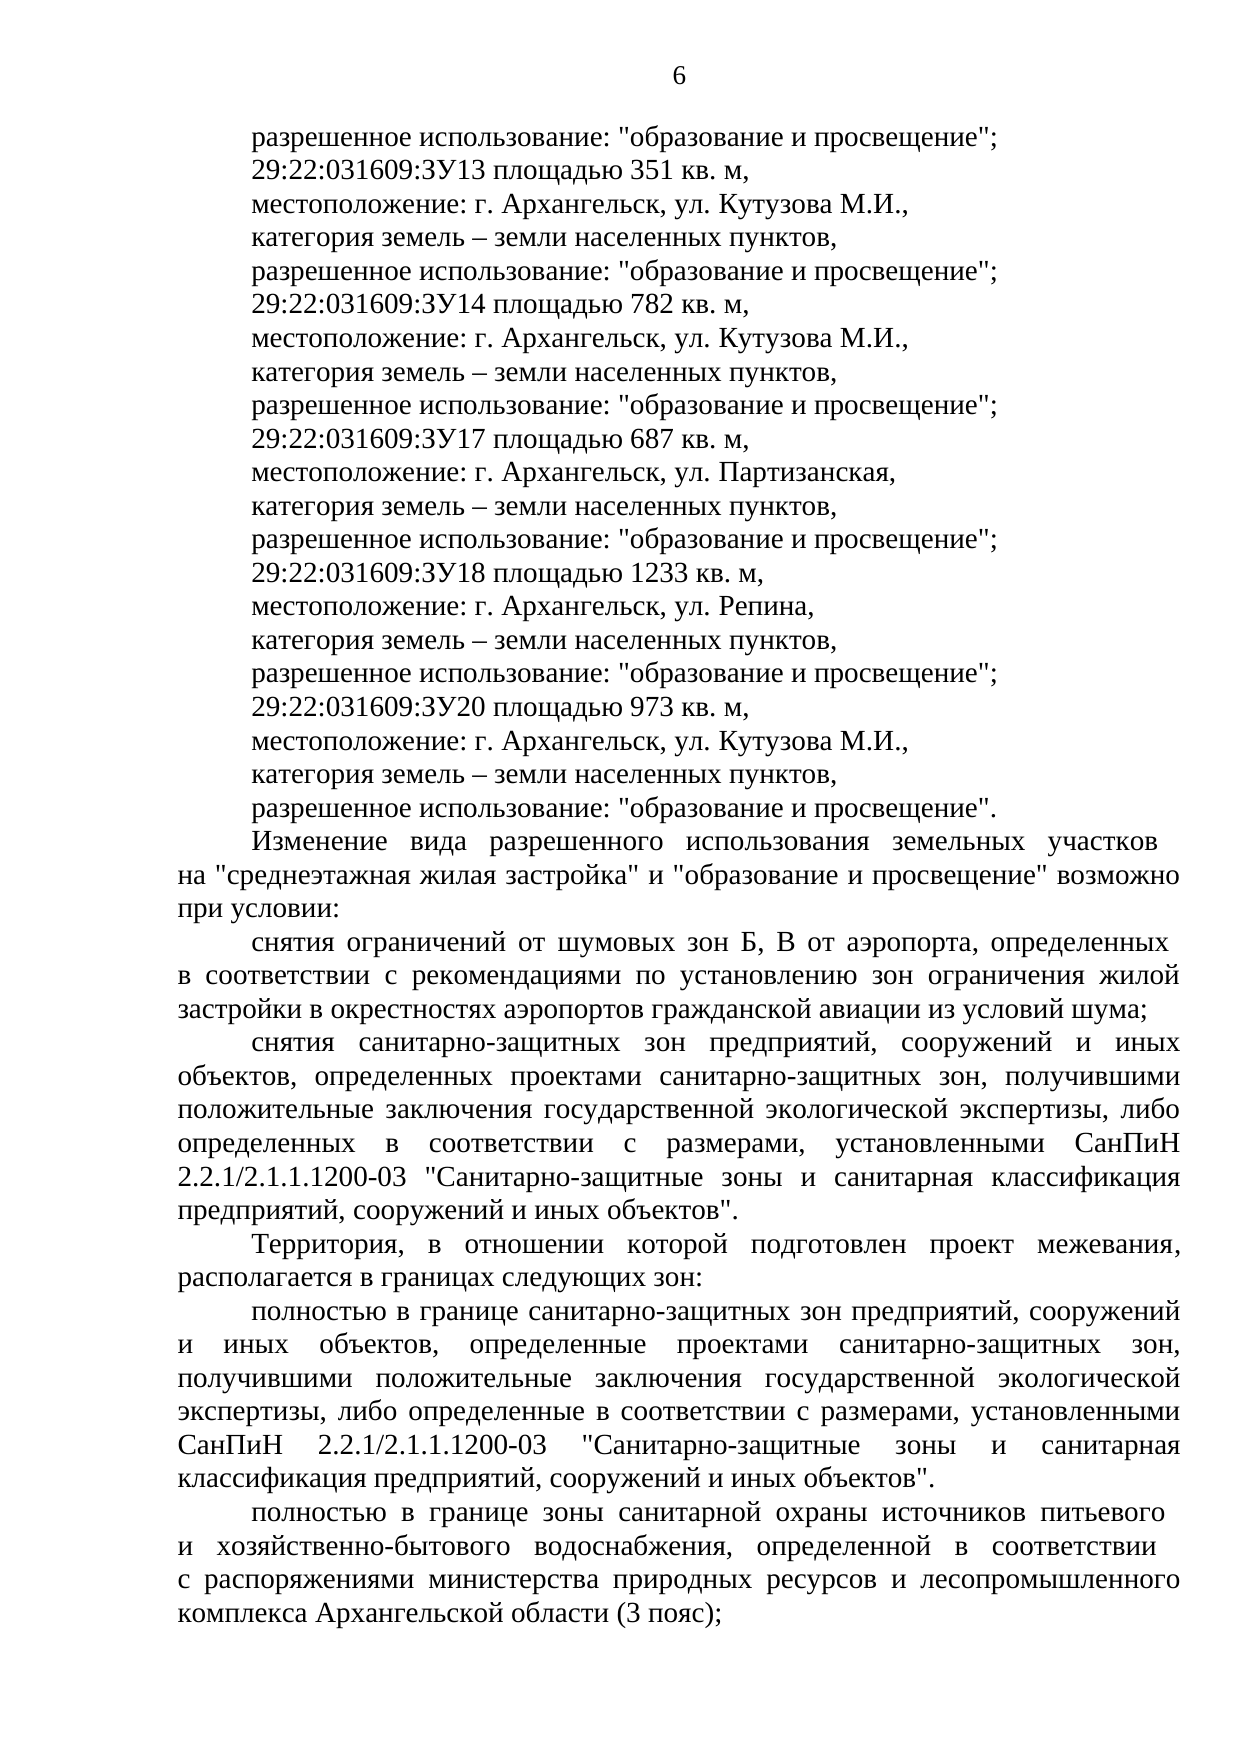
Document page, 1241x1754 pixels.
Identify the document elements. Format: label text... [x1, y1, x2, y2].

text снятия санитарно-защитных зон предприятий, сооружений и иных объектов, определенных проектами санитарно-защитных зон, получившими положительные заключения государственной экологической экспертизы, либо определенных в соответствии с размерами, установленными СанПиН 2.2.1/2.1.1.1200-03 "Санитарно-защитные зоны и санитарная классификация предприятий, сооружений и иных объектов". [177, 1024, 1181, 1226]
text 29:22:031609:ЗУ13 площадью 351 кв. м, [177, 152, 1181, 186]
text 29:22:031609:ЗУ14 площадью 782 кв. м, [177, 287, 1181, 320]
text местоположение: г. Архангельск, ул. Кутузова М.И., [177, 320, 1181, 354]
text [177, 219, 1181, 253]
text полностью в границе санитарно-защитных зон предприятий, сооружений и иных объектов, определенные проектами санитарно-защитных зон, получившими положительные заключения государственной экологической экспертизы, либо определенные в соответствии с размерами, установленными СанПиН 2.2.1/2.1.1.1200-03 "Санитарно-защитные зоны и санитарная классификация предприятий, сооружений и иных объектов". [177, 1293, 1181, 1494]
text Изменение вида разрешенного использования земельных участков на "среднеэтажная жилая застройка" и "образование и просвещение" возможно при условии: [177, 823, 1181, 924]
text местоположение: г. Архангельск, ул. Репина, [177, 588, 1181, 622]
text 29:22:031609:ЗУ17 площадью 687 кв. м, [177, 421, 1181, 454]
text категория земель – земли населенных пунктов, [177, 756, 1181, 790]
text категория земель – земли населенных пунктов, [177, 488, 1181, 521]
text местоположение: г. Архангельск, ул. Партизанская, [177, 454, 1181, 488]
text 29:22:031609:ЗУ18 площадью 1233 кв. м, [177, 555, 1181, 588]
text полностью в границе зоны санитарной охраны источников питьевого и хозяйственно-бытового водоснабжения, определенной в соответствии с распоряжениями министерства природных ресурсов и лесопромышленного комплекса Архангельской области (3 пояс); [177, 1494, 1181, 1628]
text разрешенное использование: "образование и просвещение"; [177, 521, 1181, 555]
text разрешенное использование: "образование и просвещение"; [177, 253, 1181, 287]
text разрешенное использование: "образование и просвещение"; [177, 387, 1181, 421]
text местоположение: г. Архангельск, ул. Кутузова М.И., [177, 186, 1181, 219]
text разрешенное использование: "образование и просвещение"; [177, 656, 1181, 689]
text разрешенное использование: "образование и просвещение"; [177, 119, 1181, 152]
text 29:22:031609:ЗУ20 площадью 973 кв. м, [177, 689, 1181, 723]
text разрешенное использование: "образование и просвещение". [177, 790, 1181, 823]
text категория земель – земли населенных пунктов, [177, 622, 1181, 656]
text Территория, в отношении которой подготовлен проект межевания, располагается в границах следующих зон: [177, 1226, 1181, 1293]
text местоположение: г. Архангельск, ул. Кутузова М.И., [177, 723, 1181, 756]
text категория земель – земли населенных пунктов, [177, 354, 1181, 387]
text снятия ограничений от шумовых зон Б, В от аэропорта, определенных в соответствии с рекомендациями по установлению зон ограничения жилой застройки в окрестностях аэропортов гражданской авиации из условий шума; [177, 924, 1181, 1024]
